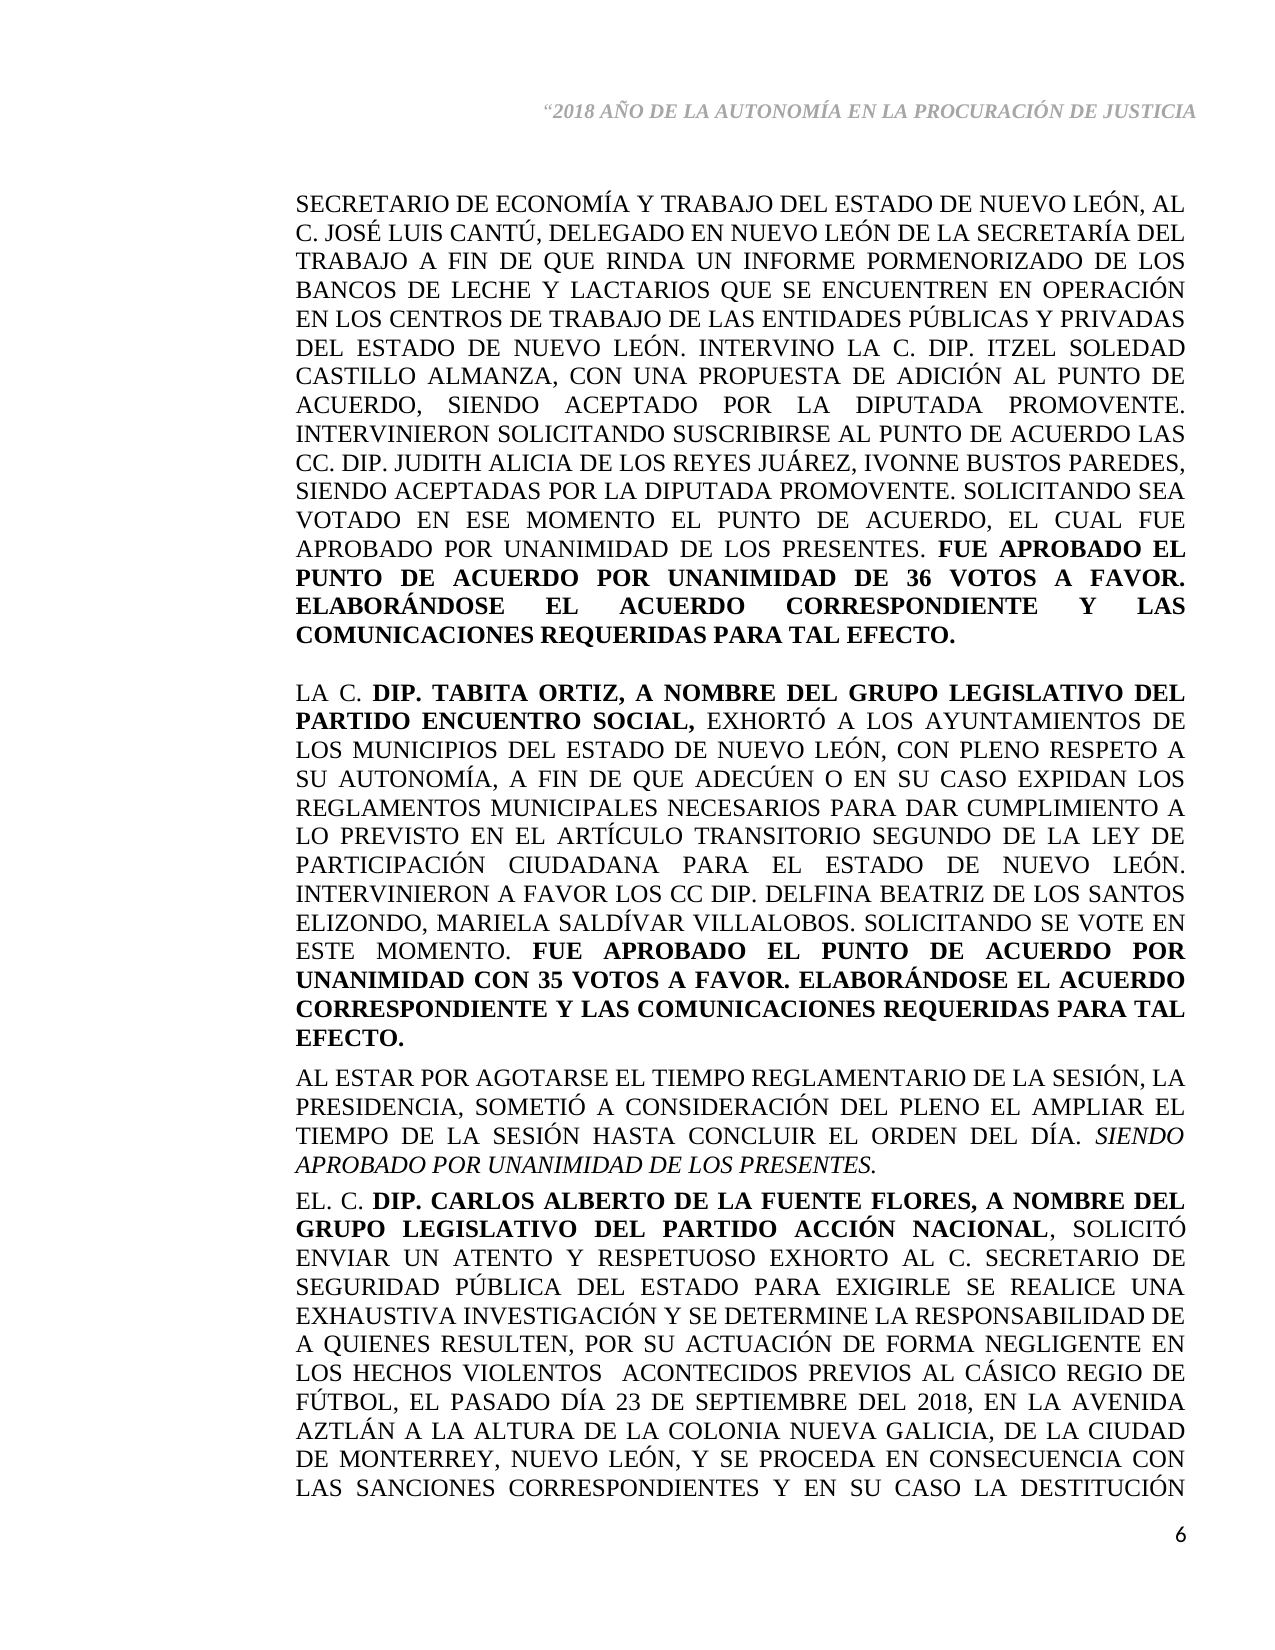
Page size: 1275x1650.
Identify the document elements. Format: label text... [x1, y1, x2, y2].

text LA C. DIP. TABITA ORTIZ, A NOMBRE DEL GRUPO LEGISLATIVO DEL PARTIDO ENCUENTRO SOCIAL, EXHORTÓ A LOS AYUNTAMIENTOS DE LOS MUNICIPIOS DEL ESTADO DE NUEVO LEÓN, CON PLENO RESPETO A SU AUTONOMÍA, A FIN DE QUE ADECÚEN O EN SU CASO EXPIDAN LOS REGLAMENTOS MUNICIPALES NECESARIOS PARA DAR CUMPLIMIENTO A LO PREVISTO EN EL ARTÍCULO TRANSITORIO SEGUNDO DE LA LEY DE PARTICIPACIÓN CIUDADANA PARA EL ESTADO DE NUEVO LEÓN. INTERVINIERON A FAVOR LOS CC DIP. DELFINA BEATRIZ DE LOS SANTOS ELIZONDO, MARIELA SALDÍVAR VILLALOBOS. SOLICITANDO SE VOTE EN ESTE MOMENTO. FUE APROBADO EL PUNTO DE ACUERDO POR UNANIMIDAD CON 35 VOTOS A FAVOR. ELABORÁNDOSE EL ACUERDO CORRESPONDIENTE Y LAS COMUNICACIONES REQUERIDAS PARA TAL EFECTO. [295, 678, 1186, 1051]
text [295, 189, 1186, 649]
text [295, 1186, 1186, 1502]
text AL ESTAR POR AGOTARSE EL TIEMPO REGLAMENTARIO DE LA SESIÓN, LA PRESIDENCIA, SOMETIÓ A CONSIDERACIÓN DEL PLENO EL AMPLIAR EL TIEMPO DE LA SESIÓN HASTA CONCLUIR EL ORDEN DEL DÍA. SIENDO APROBADO POR UNANIMIDAD DE LOS PRESENTES. [295, 1063, 1186, 1178]
